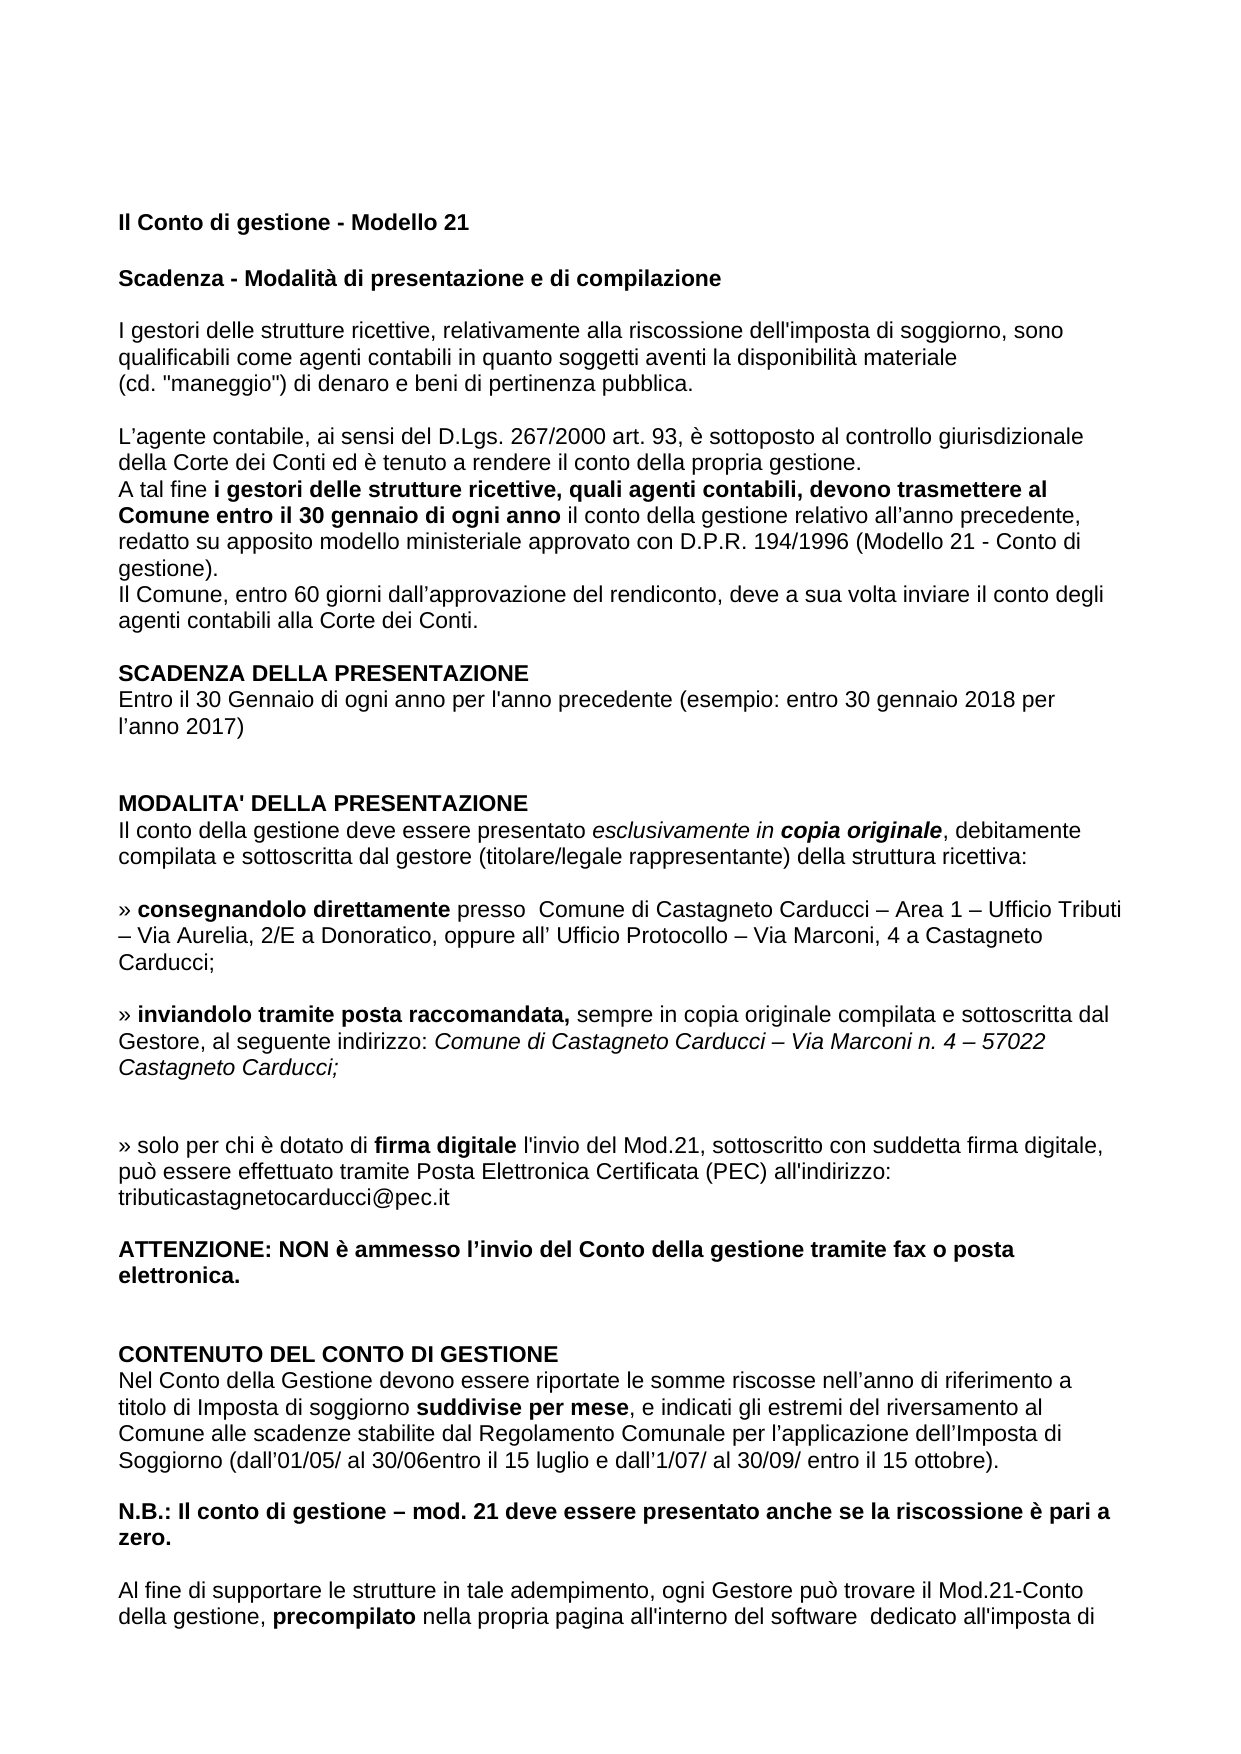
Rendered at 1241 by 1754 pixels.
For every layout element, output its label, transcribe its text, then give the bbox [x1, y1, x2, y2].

text MODALITA' DELLA PRESENTAZIONE Il conto della gestione deve essere presentato esclusivamente in copia originale, debitamente compilata e sottoscritta dal gestore (titolare/legale rappresentante) della struttura ricettiva: » consegnandolo direttamente presso Comune di Castagneto Carducci – Area 1 – Ufficio Tributi – Via Aurelia, 2/E a Donoratico, oppure all’ Ufficio Protocollo – Via Marconi, 4 a Castagneto Carducci; » inviandolo tramite posta raccomandata, sempre in copia originale compilata e sottoscritta dal Gestore, al seguente indirizzo: Comune di Castagneto Carducci – Via Marconi n. 4 – 57022 Castagneto Carducci; [118, 764, 1122, 1080]
text I gestori delle strutture ricettive, relativamente alla riscossione dell'imposta di soggiorno, sono qualificabili come agenti contabili in quanto soggetti aventi la disponibilità materiale (cd. "maneggio") di denaro e beni di pertinenza pubblica. L’agente contabile, ai sensi del D.Lgs. 267/2000 art. 93, è sottoposto al controllo giurisdizionale della Corte dei Conti ed è tenuto a rendere il conto della propria gestione. A tal fine i gestori delle strutture ricettive, quali agenti contabili, devono trasmettere al Comune entro il 30 gennaio di ogni anno il conto della gestione relativo all’anno precedente, redatto su apposito modello ministeriale approvato con D.P.R. 194/1996 (Modello 21 - Conto di gestione). Il Comune, entro 60 giorni dall’approvazione del rendiconto, deve a sua volta inviare il conto degli agenti contabili alla Corte dei Conti. SCADENZA DELLA PRESENTAZIONE Entro il 30 Gennaio di ogni anno per l'anno precedente (esempio: entro 30 gennaio 2018 per l’anno 2017) [118, 317, 1122, 739]
text Scadenza - Modalità di presentazione e di compilazione [118, 265, 1122, 291]
text » solo per chi è dotato di firma digitale l'invio del Mod.21, sottoscritto con suddetta firma digitale, può essere effettuato tramite Posta Elettronica Certificata (PEC) all'indirizzo: tributicastagnetocarducci@pec.it [118, 1105, 1122, 1211]
text CONTENUTO DEL CONTO DI GESTIONE Nel Conto della Gestione devono essere riportate le somme riscosse nell’anno di riferimento a titolo di Imposta di soggiorno suddivise per mese, e indicati gli estremi del riversamento al Comune alle scadenze stabilite dal Regolamento Comunale per l’applicazione dell’Imposta di Soggiorno (dall’01/05/ al 30/06entro il 15 luglio e dall’1/07/ al 30/09/ entro il 15 ottobre). [118, 1288, 1122, 1473]
text ATTENZIONE: NON è ammesso l’invio del Conto della gestione tramite fax o posta elettronica. [118, 1236, 1122, 1288]
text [118, 1498, 1122, 1630]
text Il Conto di gestione - Modello 21 [118, 209, 1122, 236]
